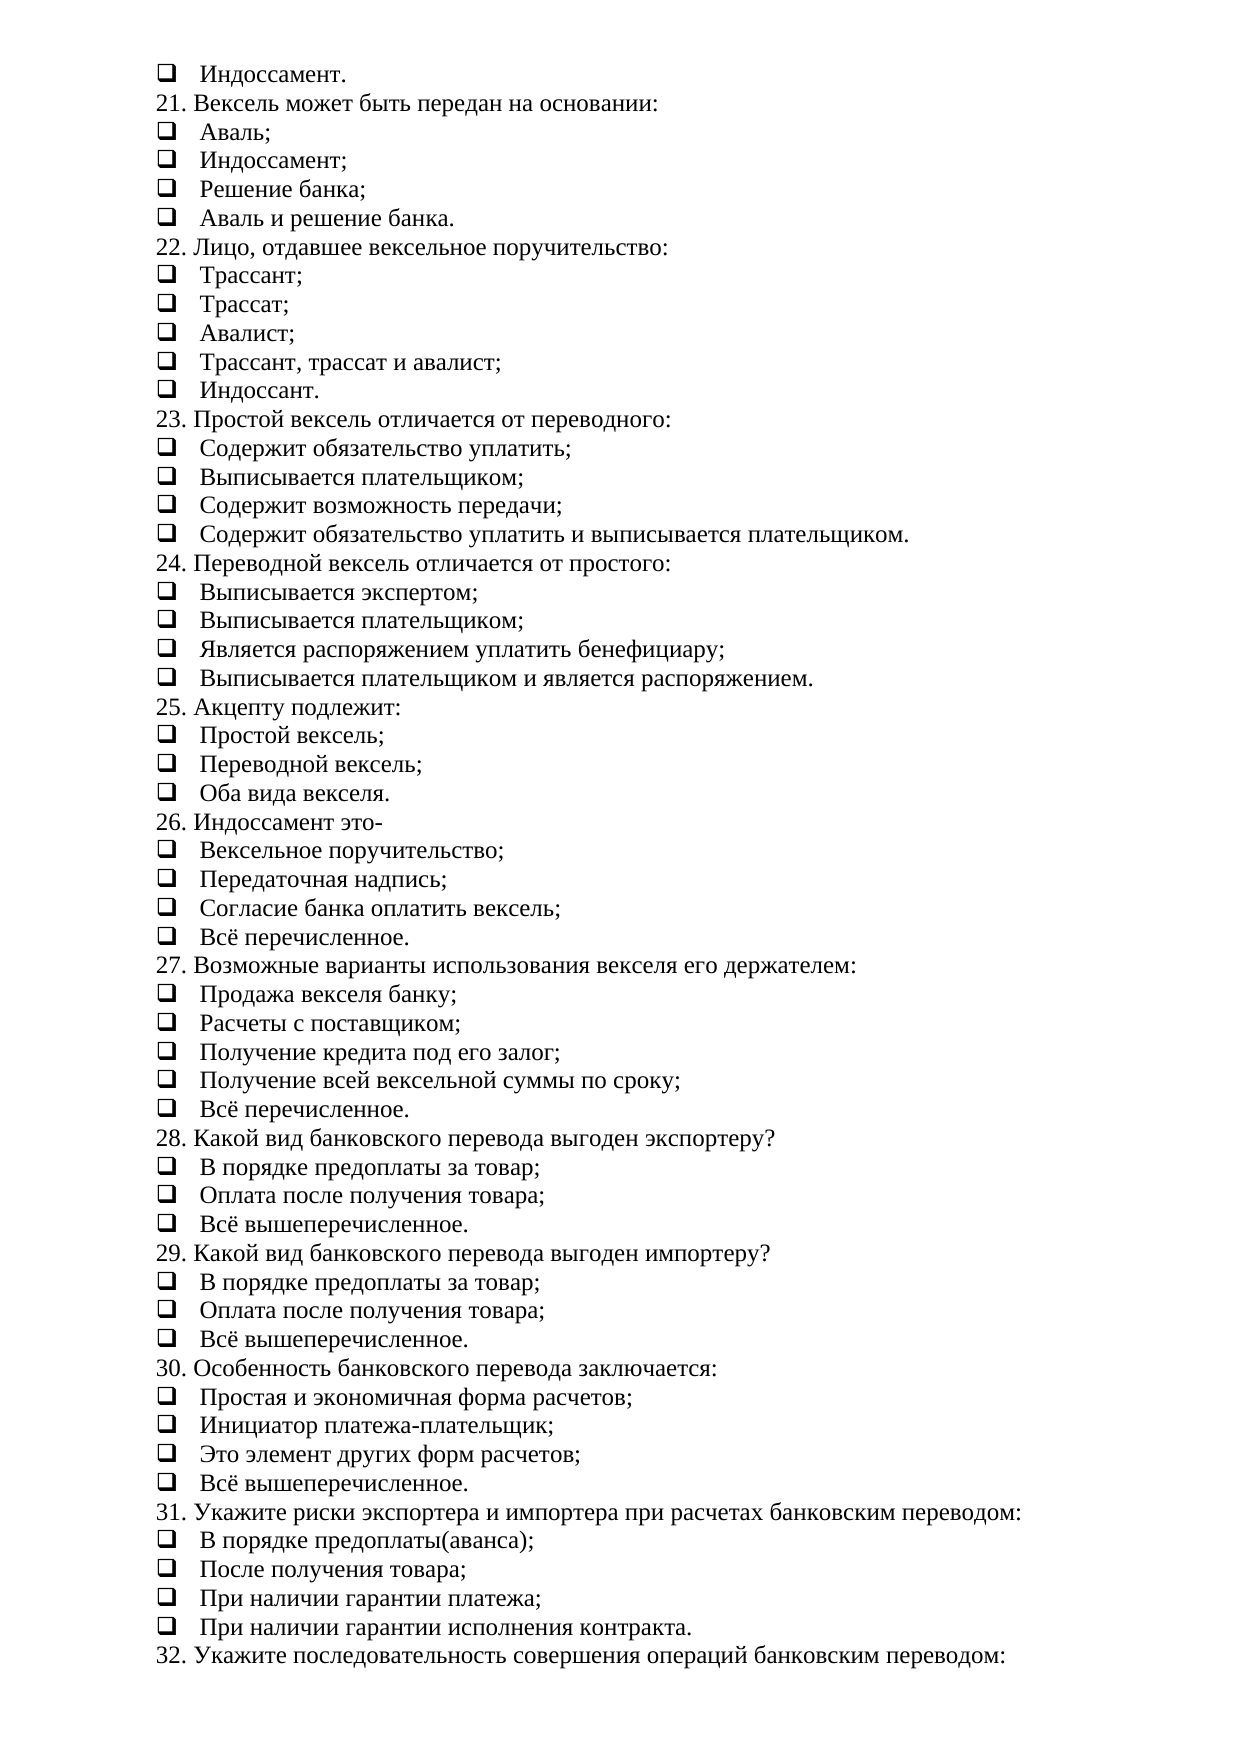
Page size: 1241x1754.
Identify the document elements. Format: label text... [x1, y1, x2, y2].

list При наличии гарантии исполнения контракта. [156, 1612, 1181, 1640]
list Индоссант. [156, 375, 1181, 404]
list Переводной вексель отличается от простого: [156, 548, 1181, 577]
list Вексель может быть передан на основании: [156, 88, 1181, 117]
list Продажа векселя банку; [156, 979, 1181, 1008]
list Согласие банка оплатить вексель; [156, 893, 1181, 922]
list Всё перечисленное. [156, 1094, 1181, 1123]
list Выписывается экспертом; [156, 577, 1181, 605]
list Какой вид банковского перевода выгоден экспортеру? [156, 1123, 1181, 1152]
list Авалист; [156, 318, 1181, 347]
list Вексельное поручительство; [156, 835, 1181, 864]
list Индоссамент; [156, 145, 1181, 174]
list Аваль и решение банка. [156, 203, 1181, 232]
list Трассант, трассат и авалист; [156, 347, 1181, 375]
list Укажите риски экспортера и импортера при расчетах банковским переводом: [156, 1497, 1181, 1525]
list Выписывается плательщиком; [156, 605, 1181, 634]
list Оплата после получения товара; [156, 1180, 1181, 1209]
list Получение кредита под его залог; [156, 1037, 1181, 1065]
list В порядке предоплаты(аванса); [156, 1525, 1181, 1554]
list Лицо, отдавшее вексельное поручительство: [156, 232, 1181, 260]
list Всё вышеперечисленное. [156, 1209, 1181, 1238]
list Передаточная надпись; [156, 864, 1181, 893]
list Какой вид банковского перевода выгоден импортеру? [156, 1238, 1181, 1267]
list Простая и экономичная форма расчетов; [156, 1382, 1181, 1410]
list Это элемент других форм расчетов; [156, 1439, 1181, 1468]
list Инициатор платежа-плательщик; [156, 1410, 1181, 1439]
list Получение всей вексельной суммы по сроку; [156, 1065, 1181, 1094]
list Возможные варианты использования векселя его держателем: [156, 950, 1181, 979]
list Содержит обязательство уплатить; [156, 433, 1181, 462]
list После получения товара; [156, 1554, 1181, 1583]
list Простой вексель отличается от переводного: [156, 404, 1181, 433]
list Оплата после получения товара; [156, 1295, 1181, 1324]
list Индоссамент. [156, 59, 1181, 88]
list Содержит возможность передачи; [156, 490, 1181, 519]
list Трассант; [156, 260, 1181, 289]
list Особенность банковского перевода заключается: [156, 1353, 1181, 1382]
list В порядке предоплаты за товар; [156, 1267, 1181, 1295]
list Является распоряжением уплатить бенефициару; [156, 634, 1181, 663]
list Выписывается плательщиком; [156, 462, 1181, 490]
list Выписывается плательщиком и является распоряжением. [156, 663, 1181, 692]
list Аваль; [156, 117, 1181, 145]
list Простой вексель; [156, 720, 1181, 749]
list Акцепту подлежит: [156, 692, 1181, 720]
list Содержит обязательство уплатить и выписывается плательщиком. [156, 519, 1181, 548]
list Всё вышеперечисленное. [156, 1324, 1181, 1353]
list Расчеты с поставщиком; [156, 1008, 1181, 1037]
list Решение банка; [156, 174, 1181, 203]
list Переводной вексель; [156, 749, 1181, 778]
list Укажите последовательность совершения операций банковским переводом: [156, 1640, 1181, 1669]
list Оба вида векселя. [156, 778, 1181, 807]
list Трассат; [156, 289, 1181, 318]
list Индоссамент это- [156, 807, 1181, 835]
list В порядке предоплаты за товар; [156, 1152, 1181, 1180]
list При наличии гарантии платежа; [156, 1583, 1181, 1612]
list Всё перечисленное. [156, 922, 1181, 950]
list Всё вышеперечисленное. [156, 1468, 1181, 1497]
